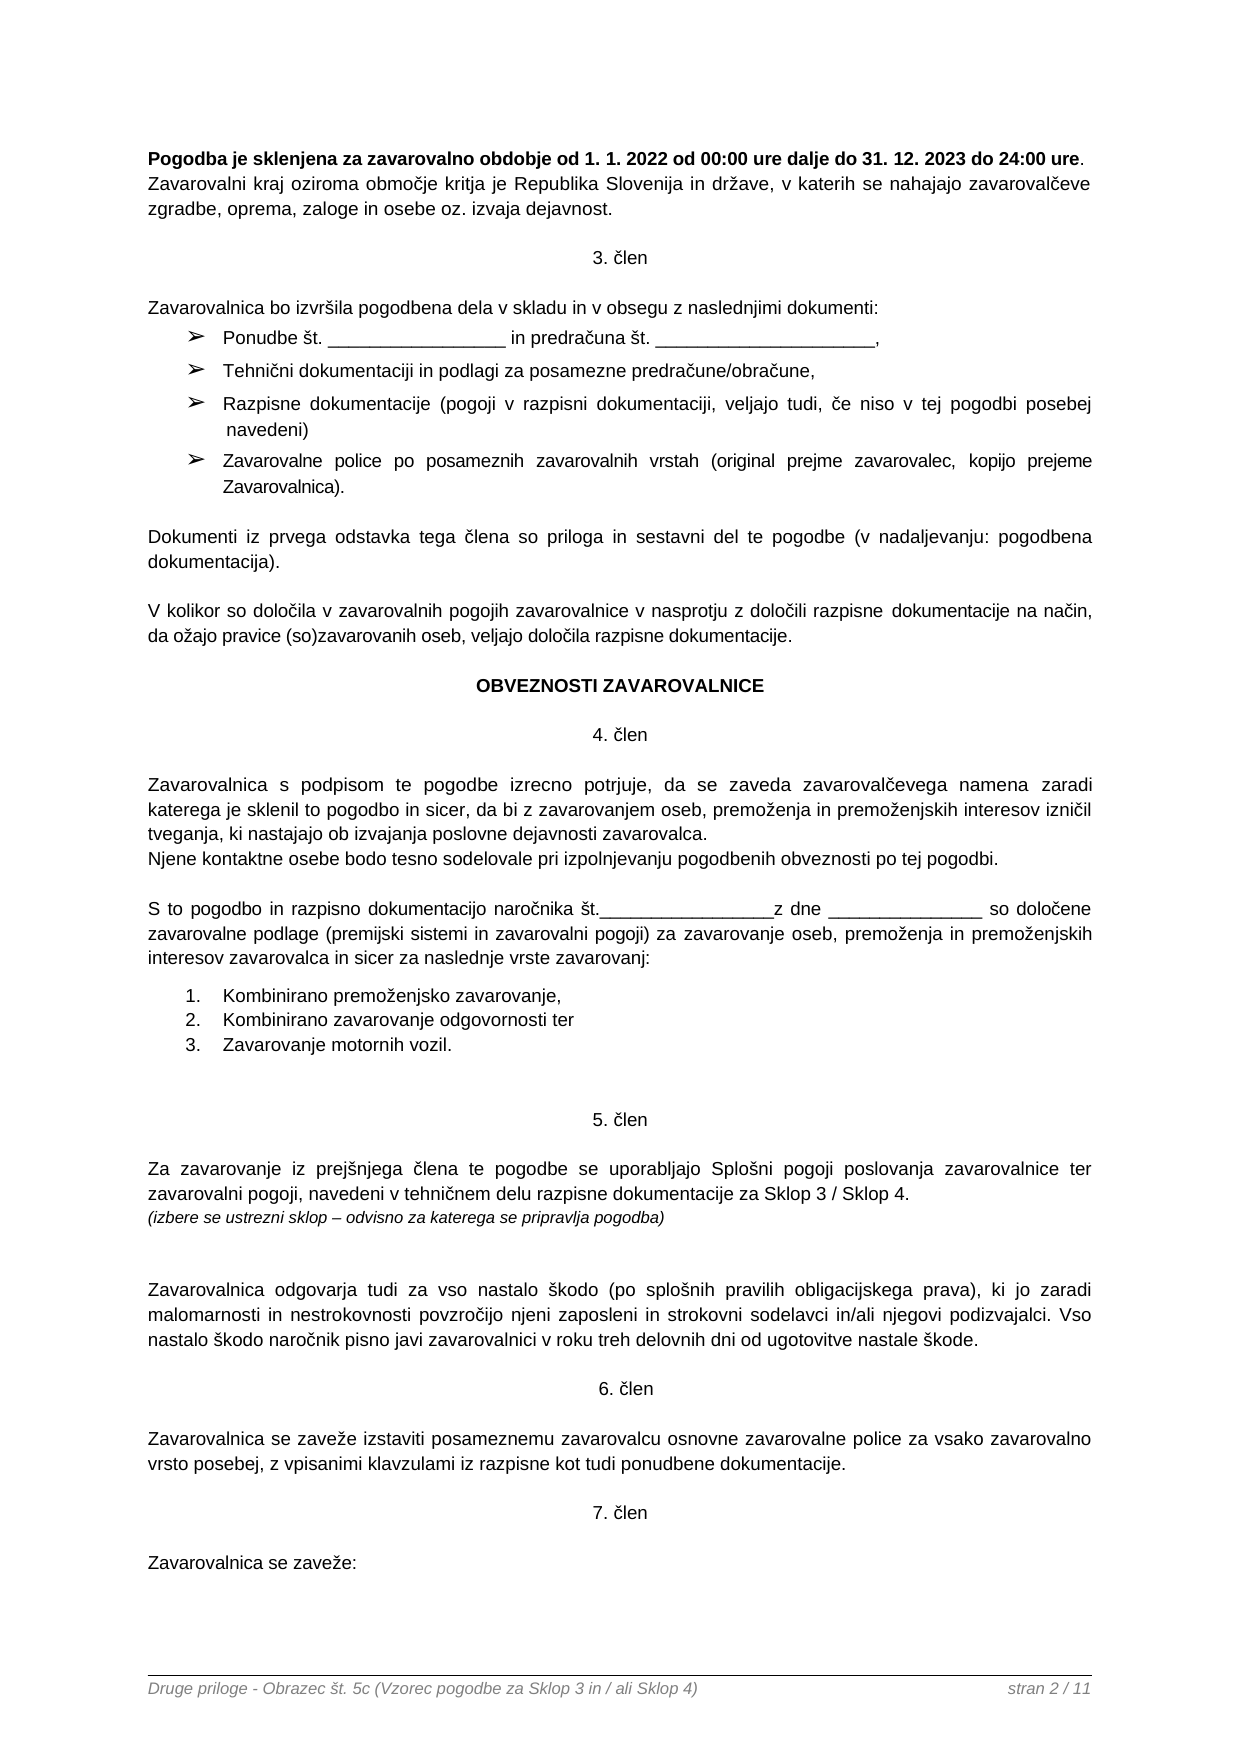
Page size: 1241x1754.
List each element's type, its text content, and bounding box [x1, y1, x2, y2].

list Zavarovanje motornih vozil. [185, 1034, 1092, 1056]
list Zavarovalne police po posameznih zavarovalnih vrstah (original prejme zavarovalec, kopijo prejeme Zavarovalnica). [185, 444, 1092, 498]
text Zavarovalnica se zaveže: [148, 1552, 1092, 1573]
text 4. člen [148, 724, 1092, 746]
text Zavarovalnica se zaveže izstaviti posameznemu zavarovalcu osnovne zavarovalne police za vsako zavarovalno vrsto posebej, z vpisanimi klavzulami iz razpisne kot tudi ponudbene dokumentacije. [148, 1428, 1092, 1474]
text Za zavarovanje iz prejšnjega člena te pogodbe se uporabljajo Splošni pogoji poslovanja zavarovalnice ter zavarovalni pogoji, navedeni v tehničnem delu razpisne dokumentacije za Sklop 3 / Sklop 4. [148, 1158, 1092, 1204]
text Zavarovalnica odgovarja tudi za vso nastalo škodo (po splošnih pravilih obligacijskega prava), ki jo zaradi malomarnosti in nestrokovnosti povzročijo njeni zaposleni in strokovni sodelavci in/ali njegovi podizvajalci. Vso nastalo škodo naročnik pisno javi zavarovalnici v roku treh delovnih dni od ugotovitve nastale škode. [148, 1279, 1092, 1350]
text OBVEZNOSTI ZAVAROVALNICE [148, 674, 1092, 696]
text S to pogodbo in razpisno dokumentacijo naročnika št._________________z dne _______________ so določene zavarovalne podlage (premijski sistemi in zavarovalni pogoji) za zavarovanje oseb, premoženja in premoženjskih interesov zavarovalca in sicer za naslednje vrste zavarovanj: [148, 897, 1092, 969]
list Kombinirano premoženjsko zavarovanje, [185, 984, 1092, 1006]
text 7. člen [148, 1502, 1092, 1524]
text Zavarovalnica bo izvršila pogodbena dela v skladu in v obsegu z naslednjimi dokumenti: [148, 296, 1092, 318]
text Njene kontaktne osebe bodo tesno sodelovale pri izpolnjevanju pogodbenih obveznosti po tej pogodbi. [148, 848, 1092, 869]
text Zavarovalnica s podpisom te pogodbe izrecno potrjuje, da se zaveda zavarovalčevega namena zaradi katerega je sklenil to pogodbo in sicer, da bi z zavarovanjem oseb, premoženja in premoženjskih interesov izničil tveganja, ki nastajajo ob izvajanja poslovne dejavnosti zavarovalca. [148, 773, 1092, 845]
list Kombinirano zavarovanje odgovornosti ter [185, 1009, 1092, 1031]
text Dokumenti iz prvega odstavka tega člena so priloga in sestavni del te pogodbe (v nadaljevanju: pogodbena dokumentacija). [148, 526, 1092, 572]
text (izbere se ustrezni sklop – odvisno za katerega se pripravlja pogodba) [148, 1207, 1092, 1227]
text Zavarovalni kraj oziroma območje kritja je Republika Slovenija in države, v katerih se nahajajo zavarovalčeve zgradbe, oprema, zaloge in osebe oz. izvaja dejavnost. [148, 172, 1093, 219]
list Ponudbe št. _________________ in predračuna št. _____________________, [185, 321, 1092, 350]
text 3. člen [148, 247, 1092, 268]
text V kolikor so določila v zavarovalnih pogojih zavarovalnice v nasprotju z določili razpisne dokumentacije na način, da ožajo pravice (so)zavarovanih oseb, veljajo določila razpisne dokumentacije. [148, 600, 1092, 646]
text 6. člen [148, 1378, 1104, 1400]
text Pogodba je sklenjena za zavarovalno obdobje od 1. 1. 2022 od 00:00 ure dalje do 31. 12. 2023 do 24:00 ure. [148, 148, 1092, 169]
list Tehnični dokumentaciji in podlagi za posamezne predračune/obračune, [185, 354, 1092, 383]
text 5. člen [148, 1108, 1092, 1130]
list Razpisne dokumentacije (pogoji v razpisni dokumentaciji, veljajo tudi, če niso v tej pogodbi posebej navedeni) [185, 387, 1092, 441]
